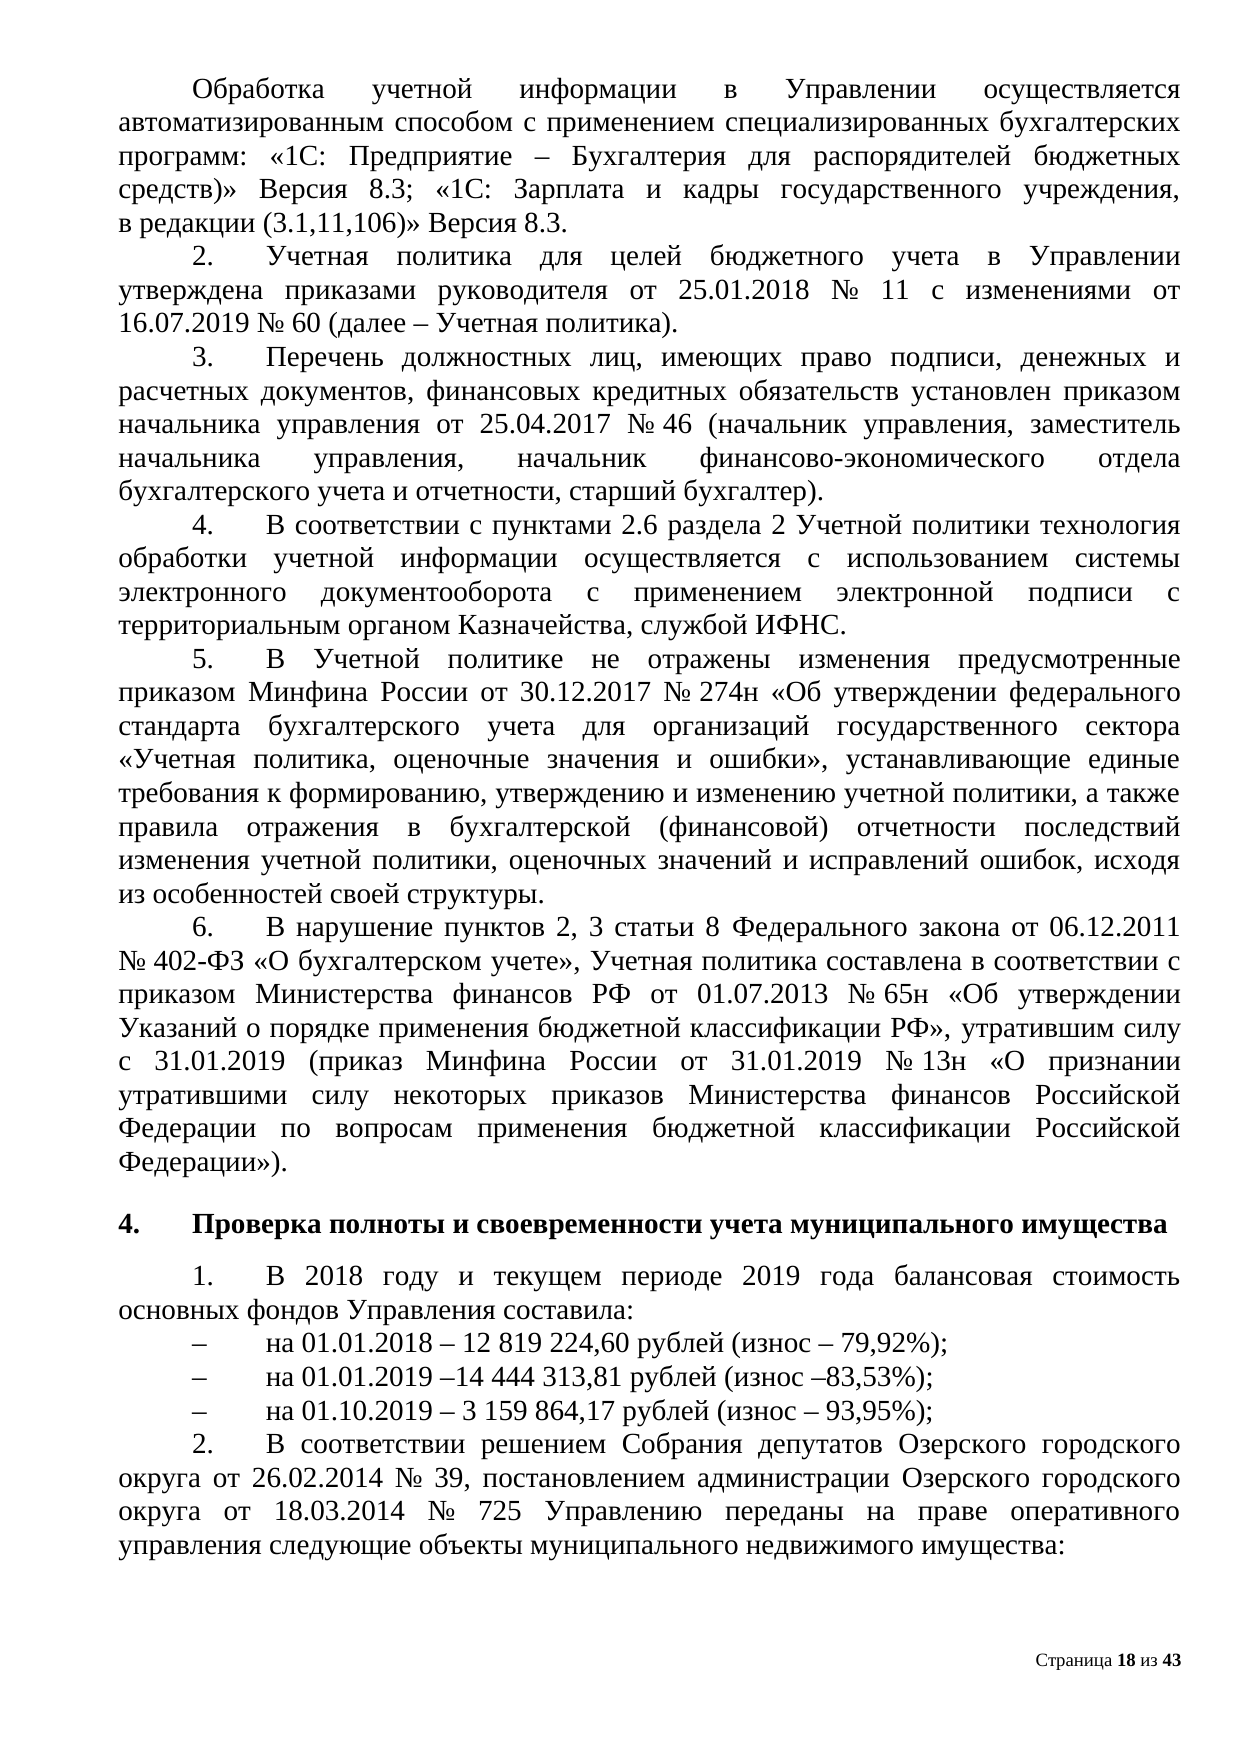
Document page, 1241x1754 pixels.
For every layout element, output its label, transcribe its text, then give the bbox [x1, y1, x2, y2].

text Обработка учетной информации в Управлении осуществляется автоматизированным способом с применением специализированных бухгалтерских программ: «1С: Предприятие – Бухгалтерия для распорядителей бюджетных средств)» Версия 8.3; «1С: Зарплата и кадры государственного учреждения, в редакции (3.1,11,106)» Версия 8.3. [118, 71, 1181, 238]
text – на 01.10.2019 – 3 159 864,17 рублей (износ – 93,95%); [118, 1393, 1181, 1426]
text 2. Учетная политика для целей бюджетного учета в Управлении утверждена приказами руководителя от 25.01.2018 № 11 с изменениями от 16.07.2019 № 60 (далее – Учетная политика). [118, 238, 1181, 339]
text – на 01.01.2019 –14 444 313,81 рублей (износ –83,53%); [118, 1359, 1181, 1393]
text 1. В 2018 году и текущем периоде 2019 года балансовая стоимость основных фондов Управления составила: [118, 1258, 1181, 1326]
text 4. Проверка полноты и своевременности учета муниципального имущества [118, 1206, 1181, 1239]
text 3. Перечень должностных лиц, имеющих право подписи, денежных и расчетных документов, финансовых кредитных обязательств установлен приказом начальника управления от 25.04.2017 № 46 (начальник управления, заместитель начальника управления, начальник финансово-экономического отдела бухгалтерского учета и отчетности, старший бухгалтер). [118, 339, 1181, 507]
text 4. В соответствии с пунктами 2.6 раздела 2 Учетной политики технология обработки учетной информации осуществляется с использованием системы электронного документооборота с применением электронной подписи с территориальным органом Казначейства, службой ИФНС. [118, 507, 1181, 641]
text 2. В соответствии решением Собрания депутатов Озерского городского округа от 26.02.2014 № 39, постановлением администрации Озерского городского округа от 18.03.2014 № 725 Управлению переданы на праве оперативного управления следующие объекты муниципального недвижимого имущества: [118, 1426, 1181, 1560]
text – на 01.01.2018 – 12 819 224,60 рублей (износ – 79,92%); [118, 1326, 1181, 1359]
text 6. В нарушение пунктов 2, 3 статьи 8 Федерального закона от 06.12.2011 № 402-ФЗ «О бухгалтерском учете», Учетная политика составлена в соответствии с приказом Министерства финансов РФ от 01.07.2013 № 65н «Об утверждении Указаний о порядке применения бюджетной классификации РФ», утратившим силу с 31.01.2019 (приказ Минфина России от 31.01.2019 № 13н «О признании утратившими силу некоторых приказов Министерства финансов Российской Федерации по вопросам применения бюджетной классификации Российской Федерации»). [118, 909, 1181, 1178]
text 5. В Учетной политике не отражены изменения предусмотренные приказом Минфина России от 30.12.2017 № 274н «Об утверждении федерального стандарта бухгалтерского учета для организаций государственного сектора «Учетная политика, оценочные значения и ошибки», устанавливающие единые требования к формированию, утверждению и изменению учетной политики, а также правила отражения в бухгалтерской (финансовой) отчетности последствий изменения учетной политики, оценочных значений и исправлений ошибок, исходя из особенностей своей структуры. [118, 641, 1181, 909]
